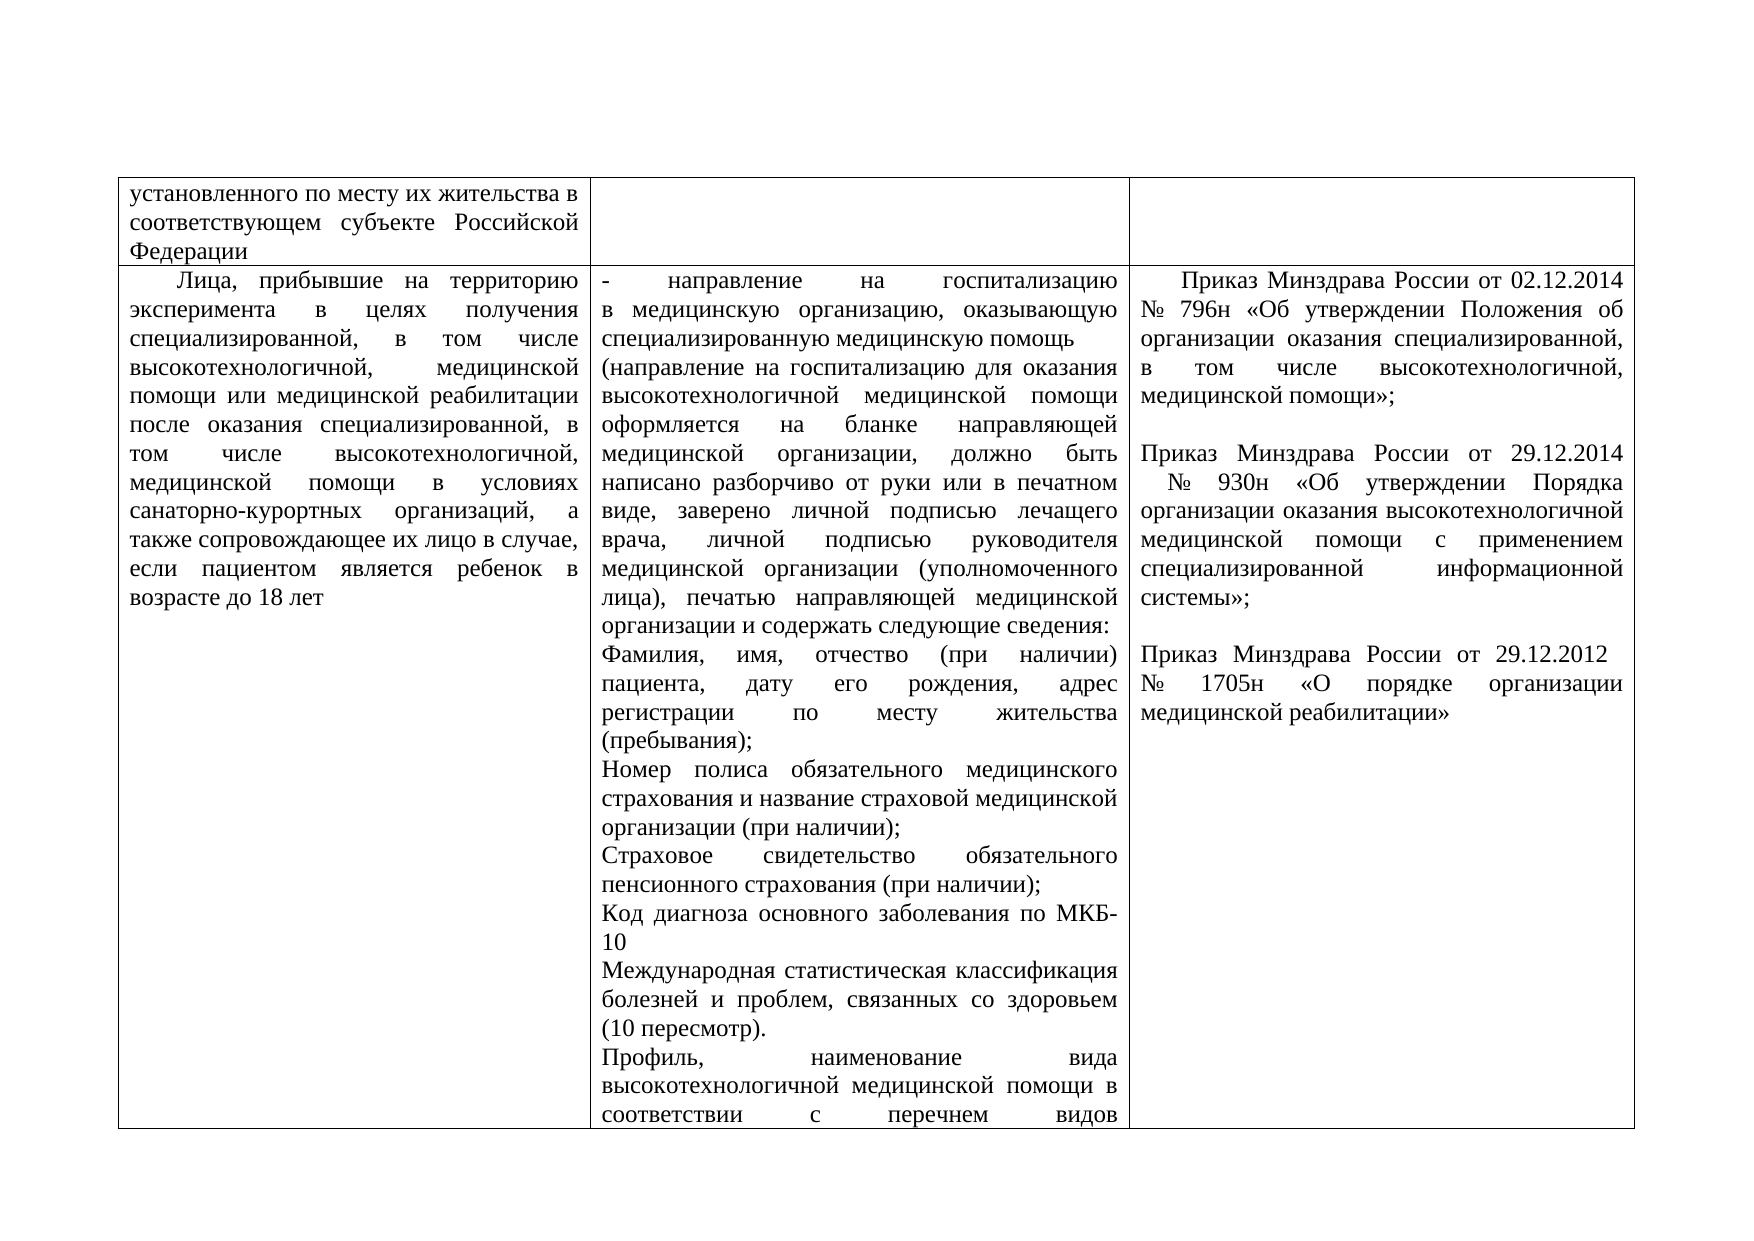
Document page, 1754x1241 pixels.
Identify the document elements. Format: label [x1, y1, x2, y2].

table_cell [119, 178, 590, 264]
table_cell [591, 178, 1129, 264]
table_cell [1130, 178, 1634, 264]
table_cell [119, 266, 590, 1128]
table_cell [591, 266, 1129, 1128]
table_cell [1130, 266, 1634, 1128]
